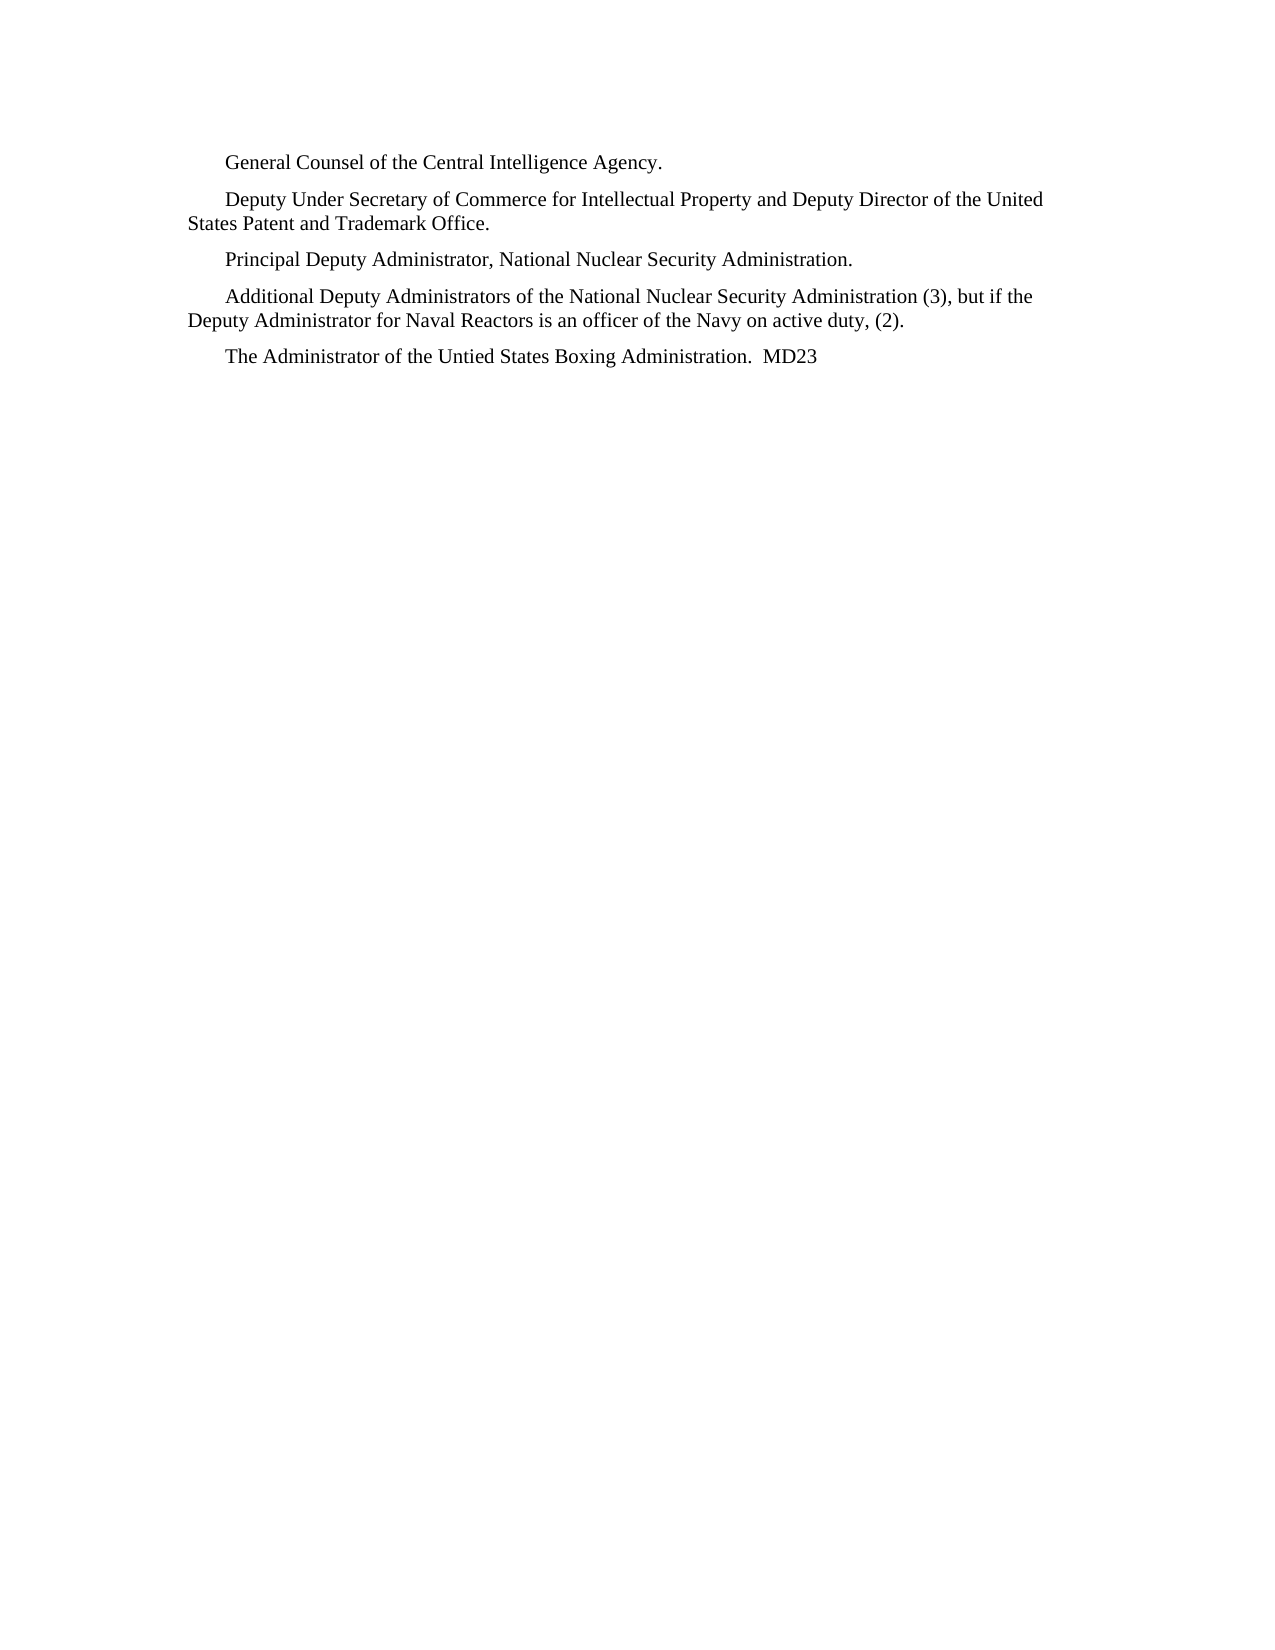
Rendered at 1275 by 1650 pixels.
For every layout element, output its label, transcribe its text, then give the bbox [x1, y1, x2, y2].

text The Administrator of the Untied States Boxing Administration. MD23 [187, 344, 1087, 368]
text Principal Deputy Administrator, National Nuclear Security Administration. [187, 247, 1087, 271]
text General Counsel of the Central Intelligence Agency. [187, 150, 1087, 174]
text Deputy Under Secretary of Commerce for Intellectual Property and Deputy Director of the United States Patent and Trademark Office. [187, 187, 1087, 235]
text Additional Deputy Administrators of the National Nuclear Security Administration (3), but if the Deputy Administrator for Naval Reactors is an officer of the Navy on active duty, (2). [187, 284, 1087, 332]
